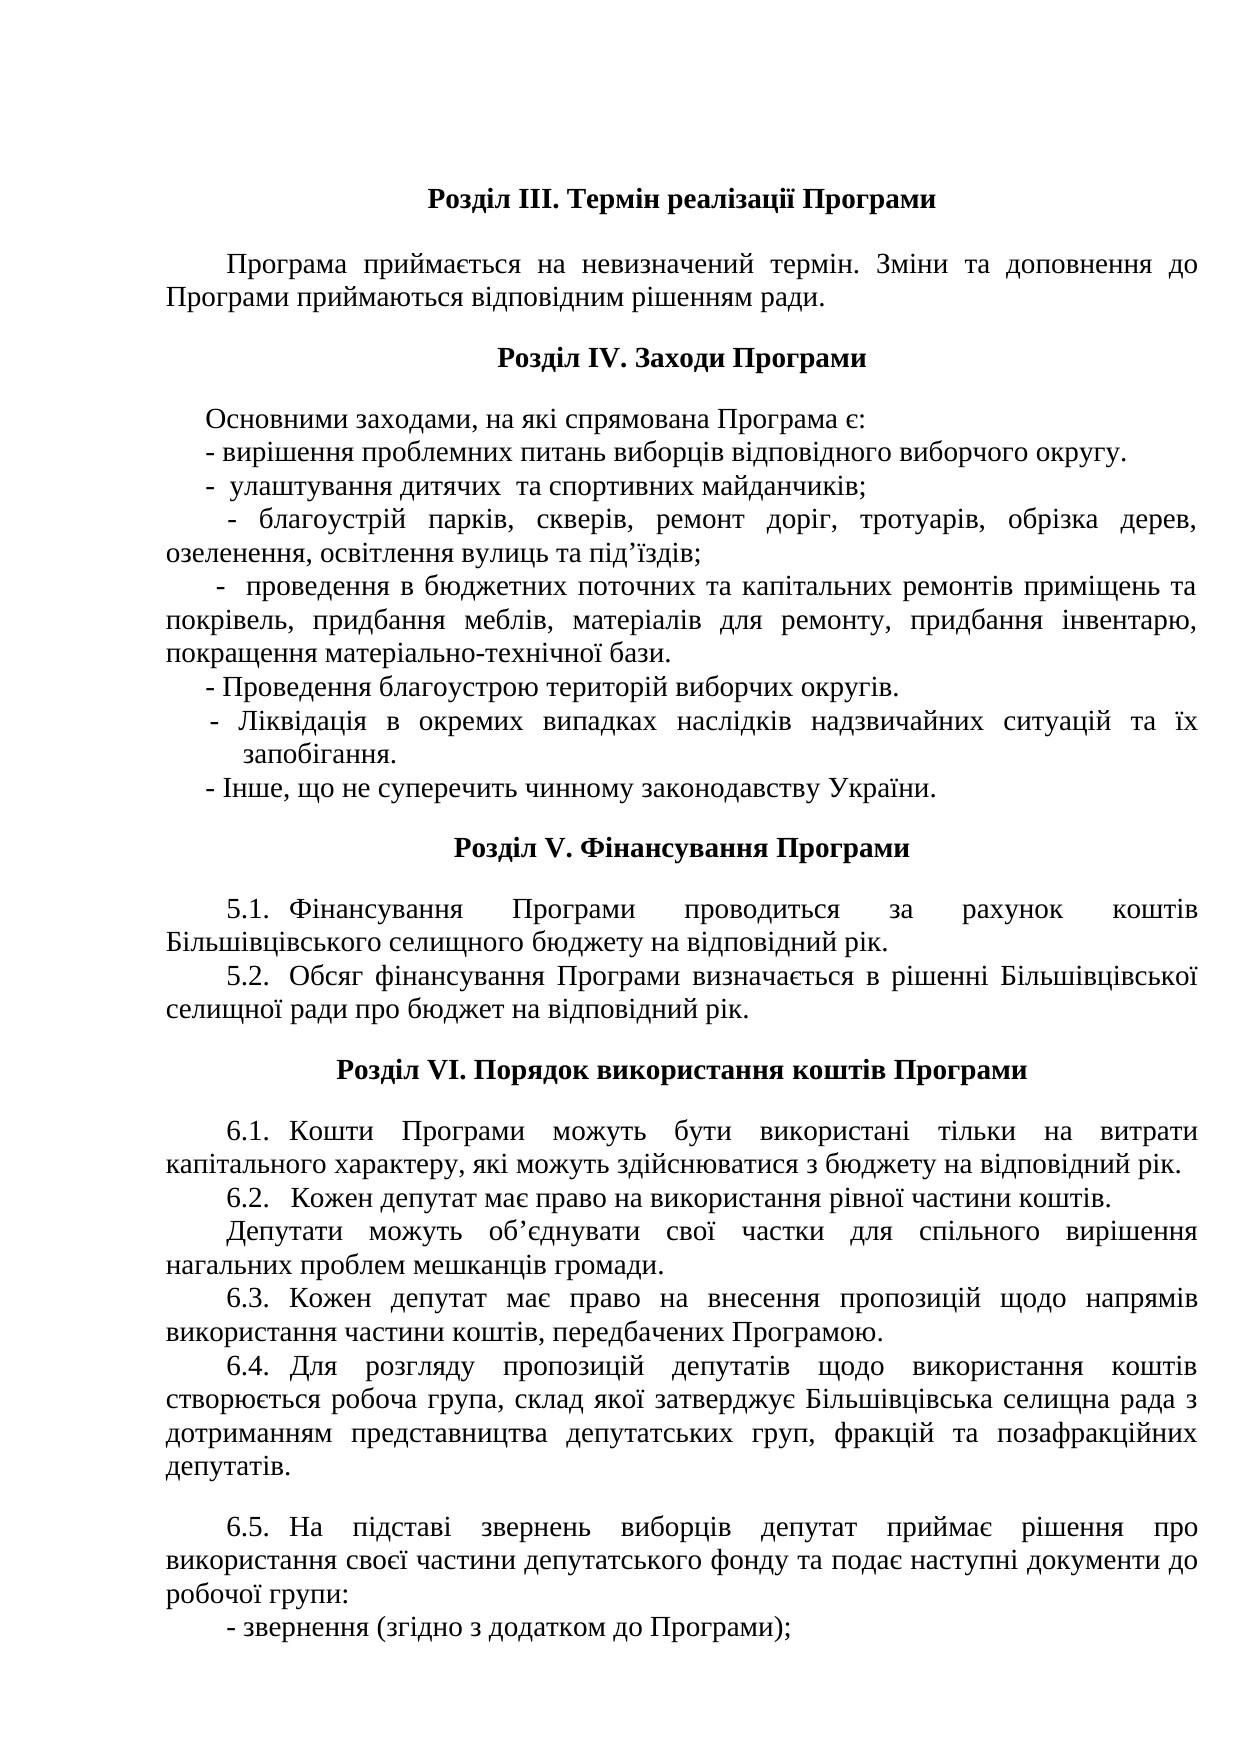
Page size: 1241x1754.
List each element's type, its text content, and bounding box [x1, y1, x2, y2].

list На підставі звернень виборців депутат приймає рішення про використання своєї частини депутатського фонду та подає наступні документи до робочої групи: [166, 1509, 1198, 1609]
list Обсяг фінансування Програми визначається в рішенні Більшівцівської селищної ради про бюджет на відповідний рік. [166, 958, 1198, 1025]
text - Проведення благоустрою територій виборчих округів. [166, 669, 1198, 703]
list Фінансування Програми проводиться за рахунок коштів Більшівцівського селищного бюджету на відповідний рік. [166, 891, 1198, 958]
list Кожен депутат має право на використання рівної частини коштів. [166, 1180, 1198, 1213]
text Основними заходами, на які спрямована Програма є: [166, 401, 1198, 434]
text Програма приймається на невизначений термін. Зміни та доповнення до Програми приймаються відповідним рішенням ради. [166, 246, 1198, 313]
list Для розгляду пропозицій депутатів щодо використання коштів створюється робоча група, склад якої затверджує Більшівцівська селищна рада з дотриманням представництва депутатських груп, фракцій та позафракційних депутатів. [166, 1348, 1198, 1482]
text - улаштування дитячих та спортивних майданчиків; [166, 468, 1198, 501]
text Розділ III. Термін реалізації Програми [166, 181, 1198, 215]
text - Інше, що не суперечить чинному законодавству України. [166, 770, 1198, 803]
text Розділ V. Фінансування Програми [166, 830, 1198, 864]
text Розділ IV. Заходи Програми [166, 340, 1198, 374]
text - Ліквідація в окремих випадках наслідків надзвичайних ситуацій та їх запобігання. [209, 703, 1198, 770]
text Розділ VI. Порядок використання коштів Програми [166, 1052, 1198, 1086]
list Кошти Програми можуть бути використані тільки на витрати капітального характеру, які можуть здійснюватися з бюджету на відповідний рік. [166, 1113, 1198, 1180]
text - вирішення проблемних питань виборців відповідного виборчого округу. [166, 434, 1198, 468]
text - звернення (згідно з додатком до Програми); [166, 1609, 1198, 1643]
text - проведення в бюджетних поточних та капітальних ремонтів приміщень та покрівель, придбання меблів, матеріалів для ремонту, придбання інвентарю, покращення матеріально-технічної бази. [166, 568, 1198, 669]
text Депутати можуть об’єднувати свої частки для спільного вирішення нагальних проблем мешканців громади. [166, 1213, 1198, 1281]
list Кожен депутат має право на внесення пропозицій щодо напрямів використання частини коштів, передбачених Програмою. [166, 1281, 1198, 1348]
text - благоустрій парків, скверів, ремонт доріг, тротуарів, обрізка дерев, озеленення, освітлення вулиць та під’їздів; [166, 501, 1198, 568]
